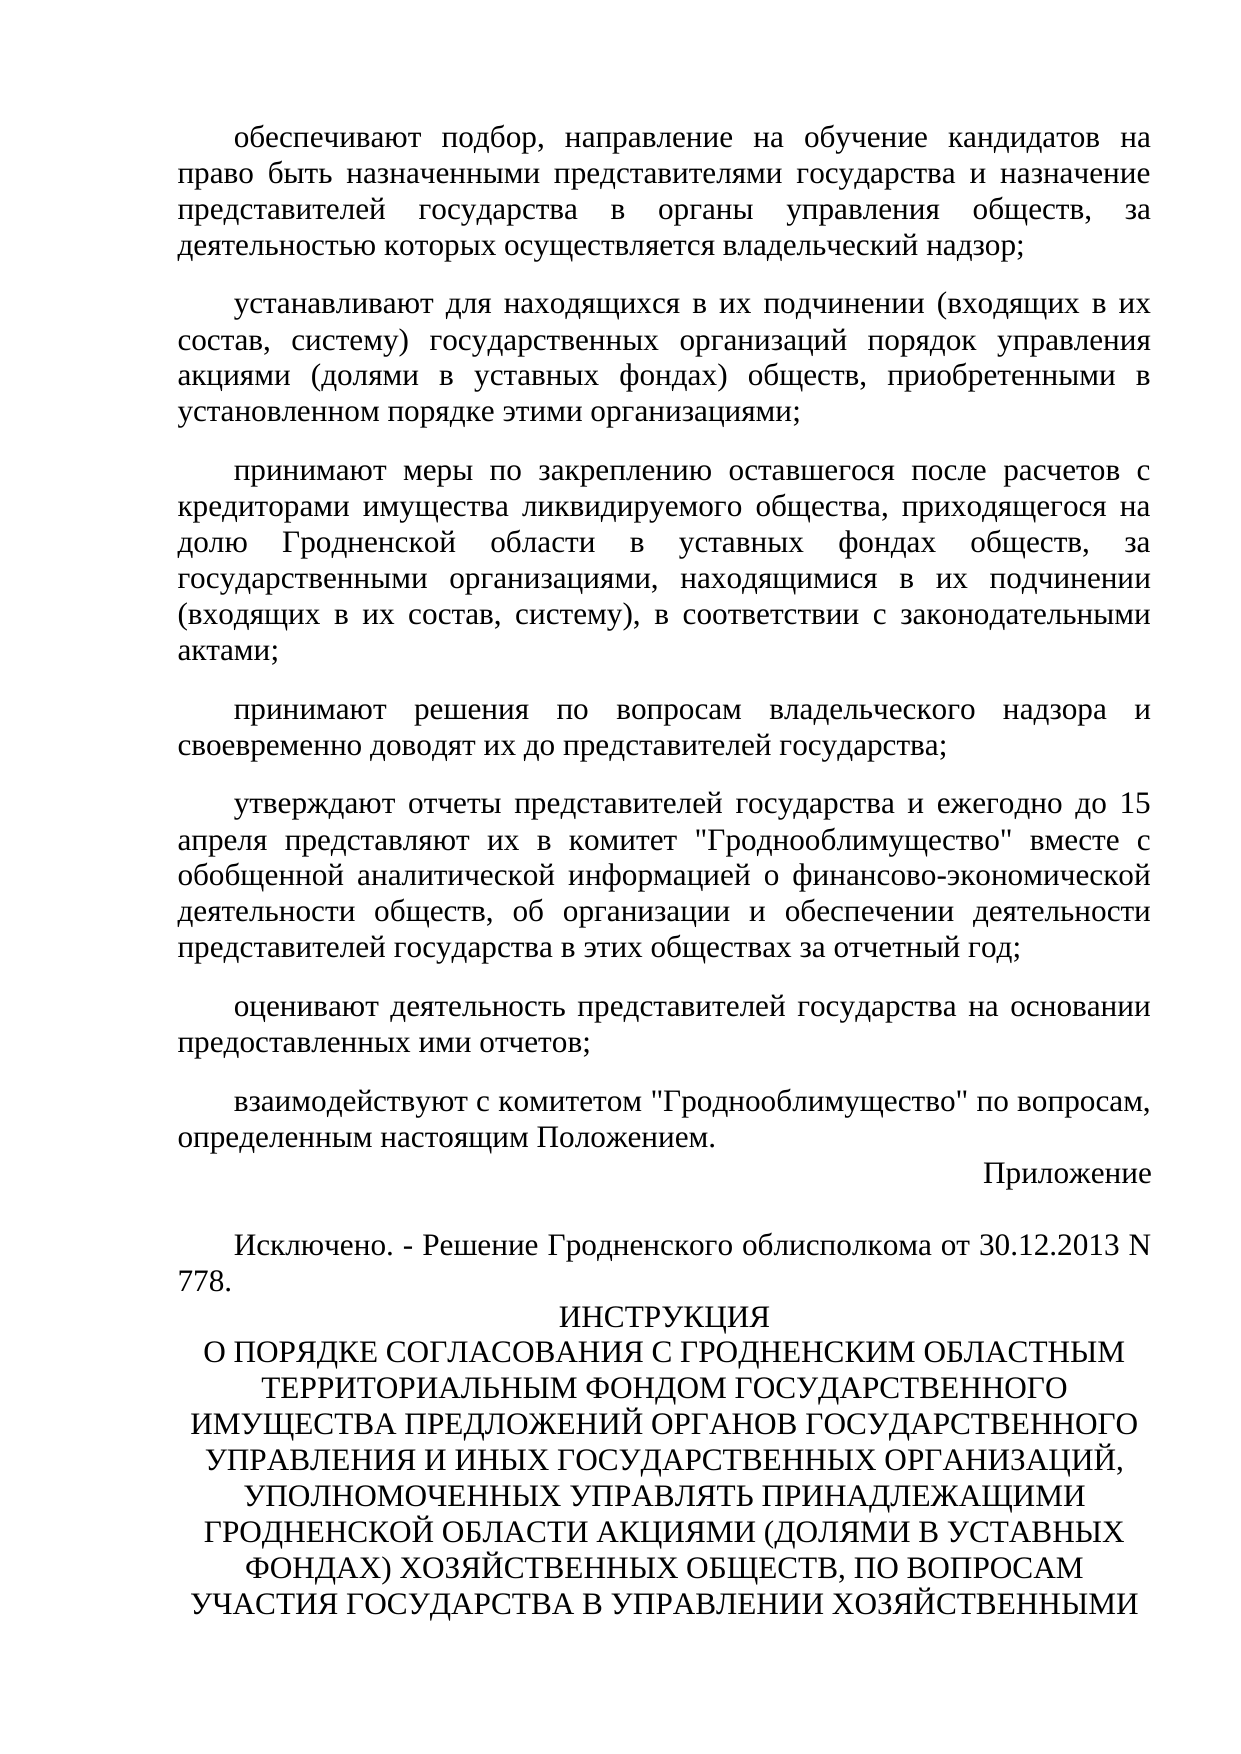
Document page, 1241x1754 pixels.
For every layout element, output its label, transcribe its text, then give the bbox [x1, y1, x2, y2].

text Исключено. - Решение Гродненского облисполкома от 30.12.2013 N 778. [177, 1226, 1152, 1298]
text ИНСТРУКЦИЯ [177, 1298, 1152, 1334]
text устанавливают для находящихся в их подчинении (входящих в их состав, систему) государственных организаций порядок управления акциями (долями в уставных фондах) обществ, приобретенными в установленном порядке этими организациями; [177, 285, 1152, 428]
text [177, 1334, 1152, 1621]
text принимают решения по вопросам владельческого надзора и своевременно доводят их до представителей государства; [177, 690, 1152, 762]
text обеспечивают подбор, направление на обучение кандидатов на право быть назначенными представителями государства и назначение представителей государства в органы управления обществ, за деятельностью которых осуществляется владельческий надзор; [177, 118, 1152, 262]
text Приложение [177, 1154, 1152, 1190]
text взаимодействуют с комитетом "Гроднооблимущество" по вопросам, определенным настоящим Положением. [177, 1082, 1152, 1154]
text принимают меры по закреплению оставшегося после расчетов с кредиторами имущества ликвидируемого общества, приходящегося на долю Гродненской области в уставных фондах обществ, за государственными организациями, находящимися в их подчинении (входящих в их состав, систему), в соответствии с законодательными актами; [177, 451, 1152, 667]
text оценивают деятельность представителей государства на основании предоставленных ими отчетов; [177, 987, 1152, 1059]
text утверждают отчеты представителей государства и ежегодно до 15 апреля представляют их в комитет "Гроднооблимущество" вместе с обобщенной аналитической информацией о финансово-экономической деятельности обществ, об организации и обеспечении деятельности представителей государства в этих обществах за отчетный год; [177, 785, 1152, 964]
